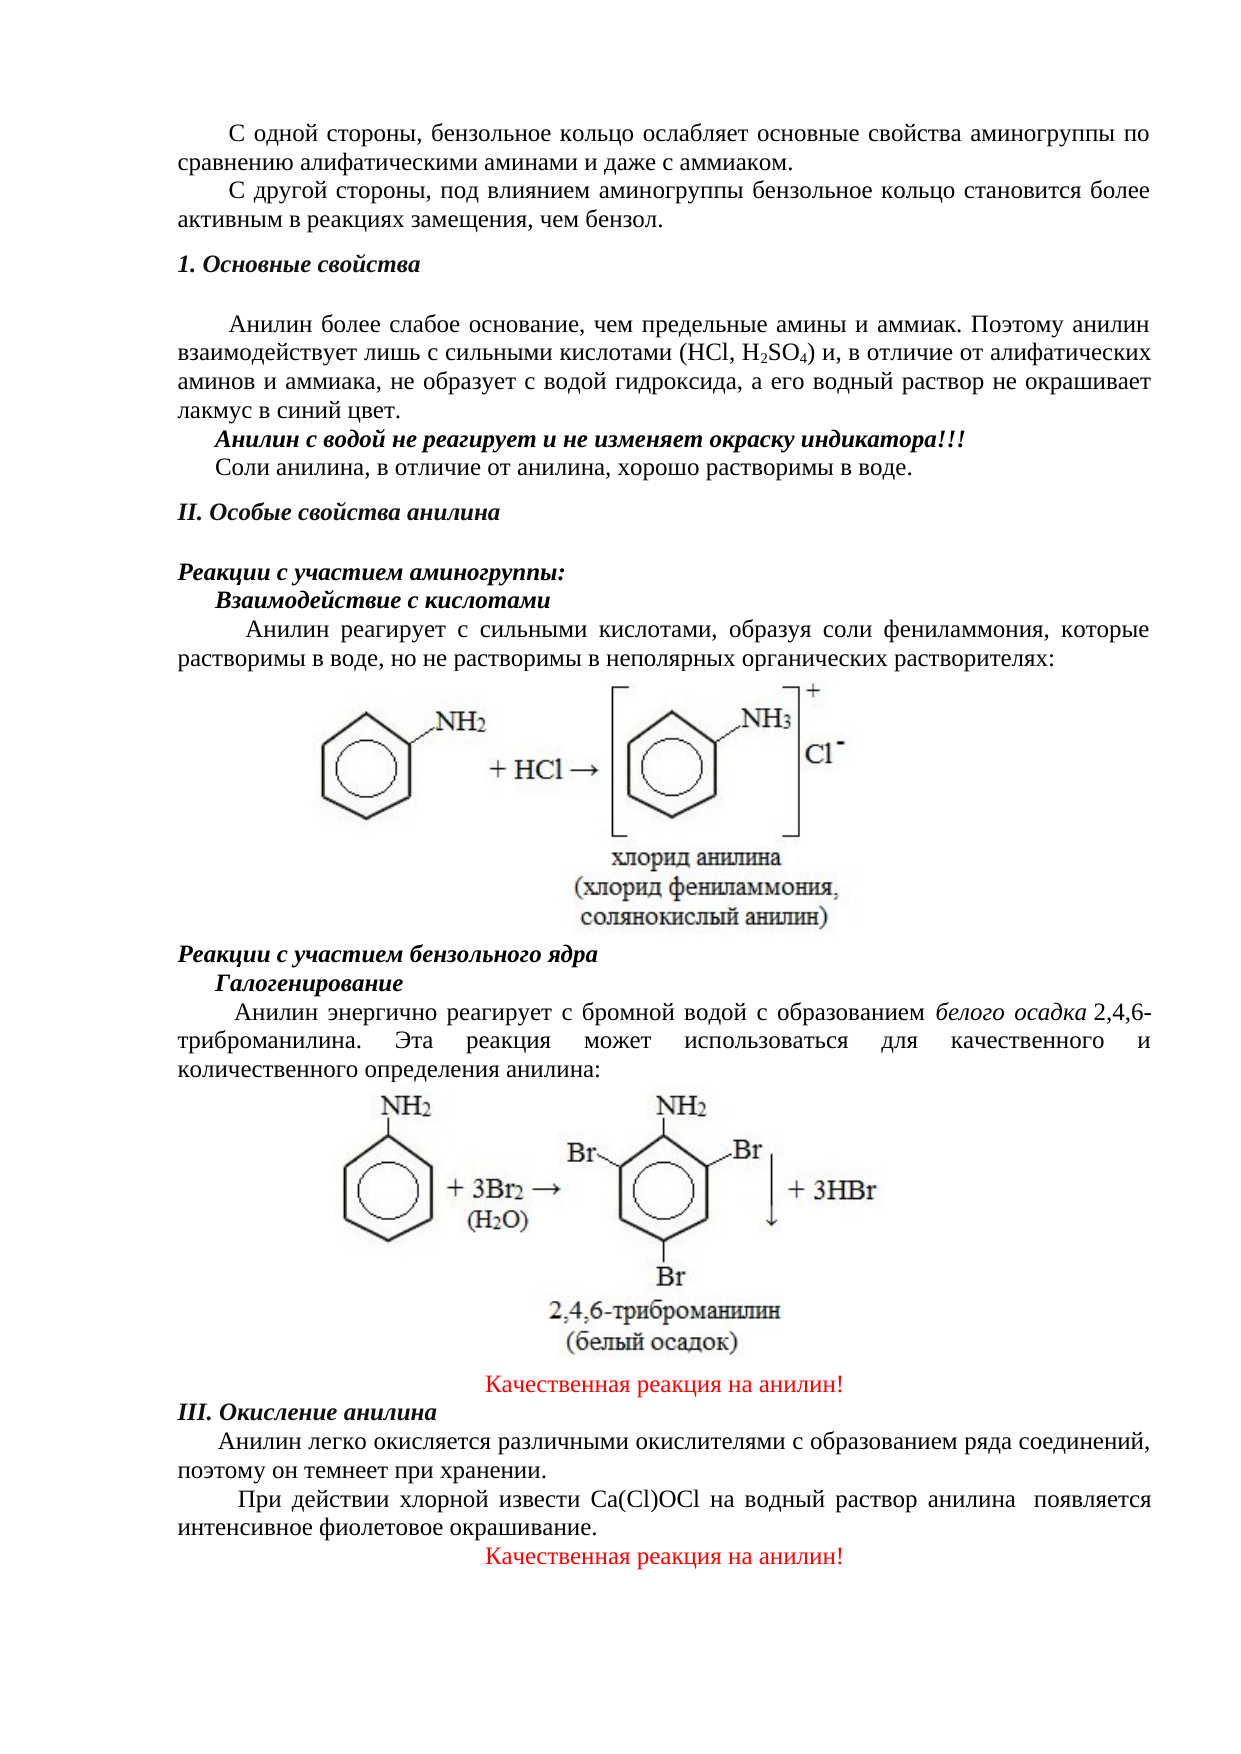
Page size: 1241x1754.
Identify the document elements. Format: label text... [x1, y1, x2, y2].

text Анилин с водой не реагирует и не изменяет окраску индикатора!!! [177, 424, 1152, 452]
text Реакции с участием бензольного ядра [177, 939, 1152, 968]
picture [311, 671, 858, 939]
text Галогенирование [177, 968, 1152, 997]
text Анилин более слабое основание, чем предельные амины и аммиак. Поэтому анилин взаимодействует лишь с сильными кислотами (HCl, H2SO4) и, в отличие от алифатических аминов и аммиака, не образует с водой гидроксида, а его водный раствор не окрашивает лакмус в синий цвет. [177, 309, 1152, 424]
text Качественная реакция на анилин! [177, 1369, 1152, 1397]
subtitle 1. Основные свойства [177, 249, 1152, 277]
subtitle Качественная реакция на анилин! [177, 1541, 1152, 1570]
subtitle При действии хлорной извести Ca(Cl)OCl на водный раствор анилина появляется интенсивное фиолетовое окрашивание. [177, 1484, 1152, 1541]
subtitle II. Особые свойства анилина [177, 497, 1152, 526]
text Соли анилина, в отличие от анилина, хорошо растворимы в воде. [177, 452, 1152, 481]
text Взаимодействие с кислотами [177, 586, 1152, 614]
text Реакции с участием аминогруппы: [177, 557, 1152, 586]
subtitle III. Окисление анилина [177, 1397, 1152, 1426]
text С другой стороны, под влиянием аминогруппы бензольное кольцо становится более активным в реакциях замещения, чем бензол. [177, 176, 1152, 233]
text Анилин реагирует с сильными кислотами, образуя соли фениламмония, которые растворимы в воде, но не растворимы в неполярных органических растворителях: [177, 614, 1152, 672]
subtitle Анилин легко окисляется различными окислителями с образованием ряда соединений, поэтому он темнеет при хранении. [177, 1426, 1152, 1484]
picture [333, 1082, 890, 1369]
text Анилин энергично реагирует с бромной водой с образованием белого осадка 2,4,6-триброманилина. Эта реакция может использоваться для качественного и количественного определения анилина: [177, 997, 1152, 1083]
text С одной стороны, бензольное кольцо ослабляет основные свойства аминогруппы по сравнению алифатическими аминами и даже с аммиаком. [177, 118, 1152, 176]
